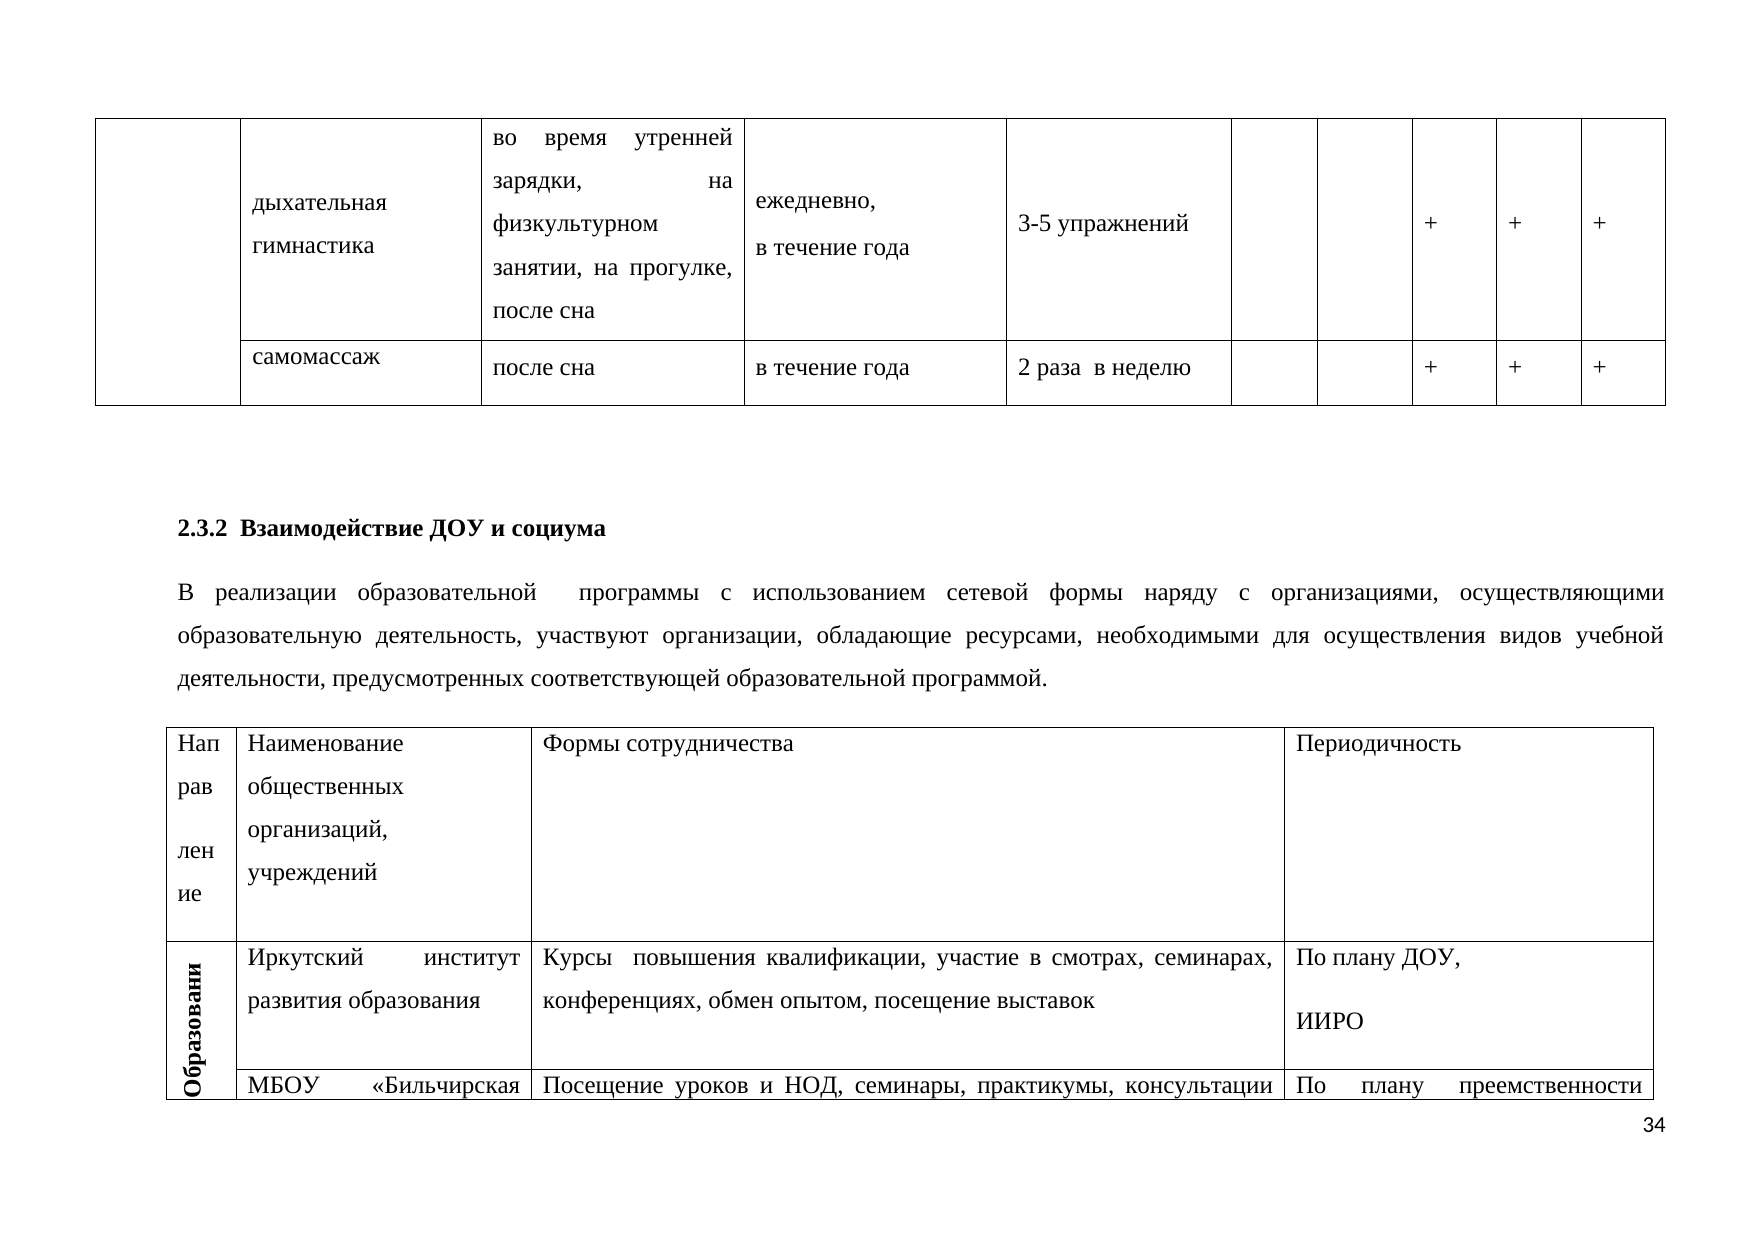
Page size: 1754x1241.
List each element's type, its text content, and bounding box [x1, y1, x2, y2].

table_cell Курсы повышения квалификации, участие в смотрах, семинарах, конференциях, обмен опытом, посещение выставок [532, 942, 1284, 1069]
table_header Наименование общественных организаций, учреждений [237, 728, 531, 941]
table_cell после сна [482, 341, 744, 405]
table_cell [532, 1070, 1284, 1098]
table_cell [745, 119, 1006, 340]
table_cell в течение года [745, 341, 1006, 405]
table_cell + [1582, 341, 1665, 405]
table_cell [1232, 341, 1317, 405]
table_header Направ ление [167, 728, 236, 941]
table_header Формы сотрудничества [532, 728, 1284, 941]
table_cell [237, 1070, 531, 1098]
text В реализации образовательной программы с использованием сетевой формы наряду с организациями, осуществляющими образовательную деятельность, участвуют организации, обладающие ресурсами, необходимыми для осуществления видов учебной деятельности, предусмотренных соответствующей образовательной программой. [177, 577, 1665, 692]
table_cell + [1413, 341, 1496, 405]
table_cell + [1413, 119, 1496, 340]
table_header Периодичность [1285, 728, 1653, 941]
text 2.3.2 Взаимодействие ДОУ и социума [177, 513, 1665, 542]
table_cell во время утренней зарядки, на физкультурном занятии, на прогулке, после сна [482, 119, 744, 340]
table_cell [1318, 341, 1412, 405]
table_cell [1232, 119, 1317, 340]
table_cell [1285, 1070, 1653, 1098]
table_cell По плану ДОУ, ИИРО [1285, 942, 1653, 1069]
table_cell Образование [167, 942, 236, 1098]
table_cell самомассаж [241, 341, 481, 405]
table_cell [1318, 119, 1412, 340]
table_cell Иркутский институт развития образования [237, 942, 531, 1069]
table_cell + [1497, 341, 1581, 405]
table_cell + [1582, 119, 1665, 340]
table_cell 2 раза в неделю [1007, 341, 1231, 405]
table_cell дыхательная гимнастика [241, 119, 481, 340]
table_cell 3-5 упражнений [1007, 119, 1231, 340]
table_cell + [1497, 119, 1581, 340]
